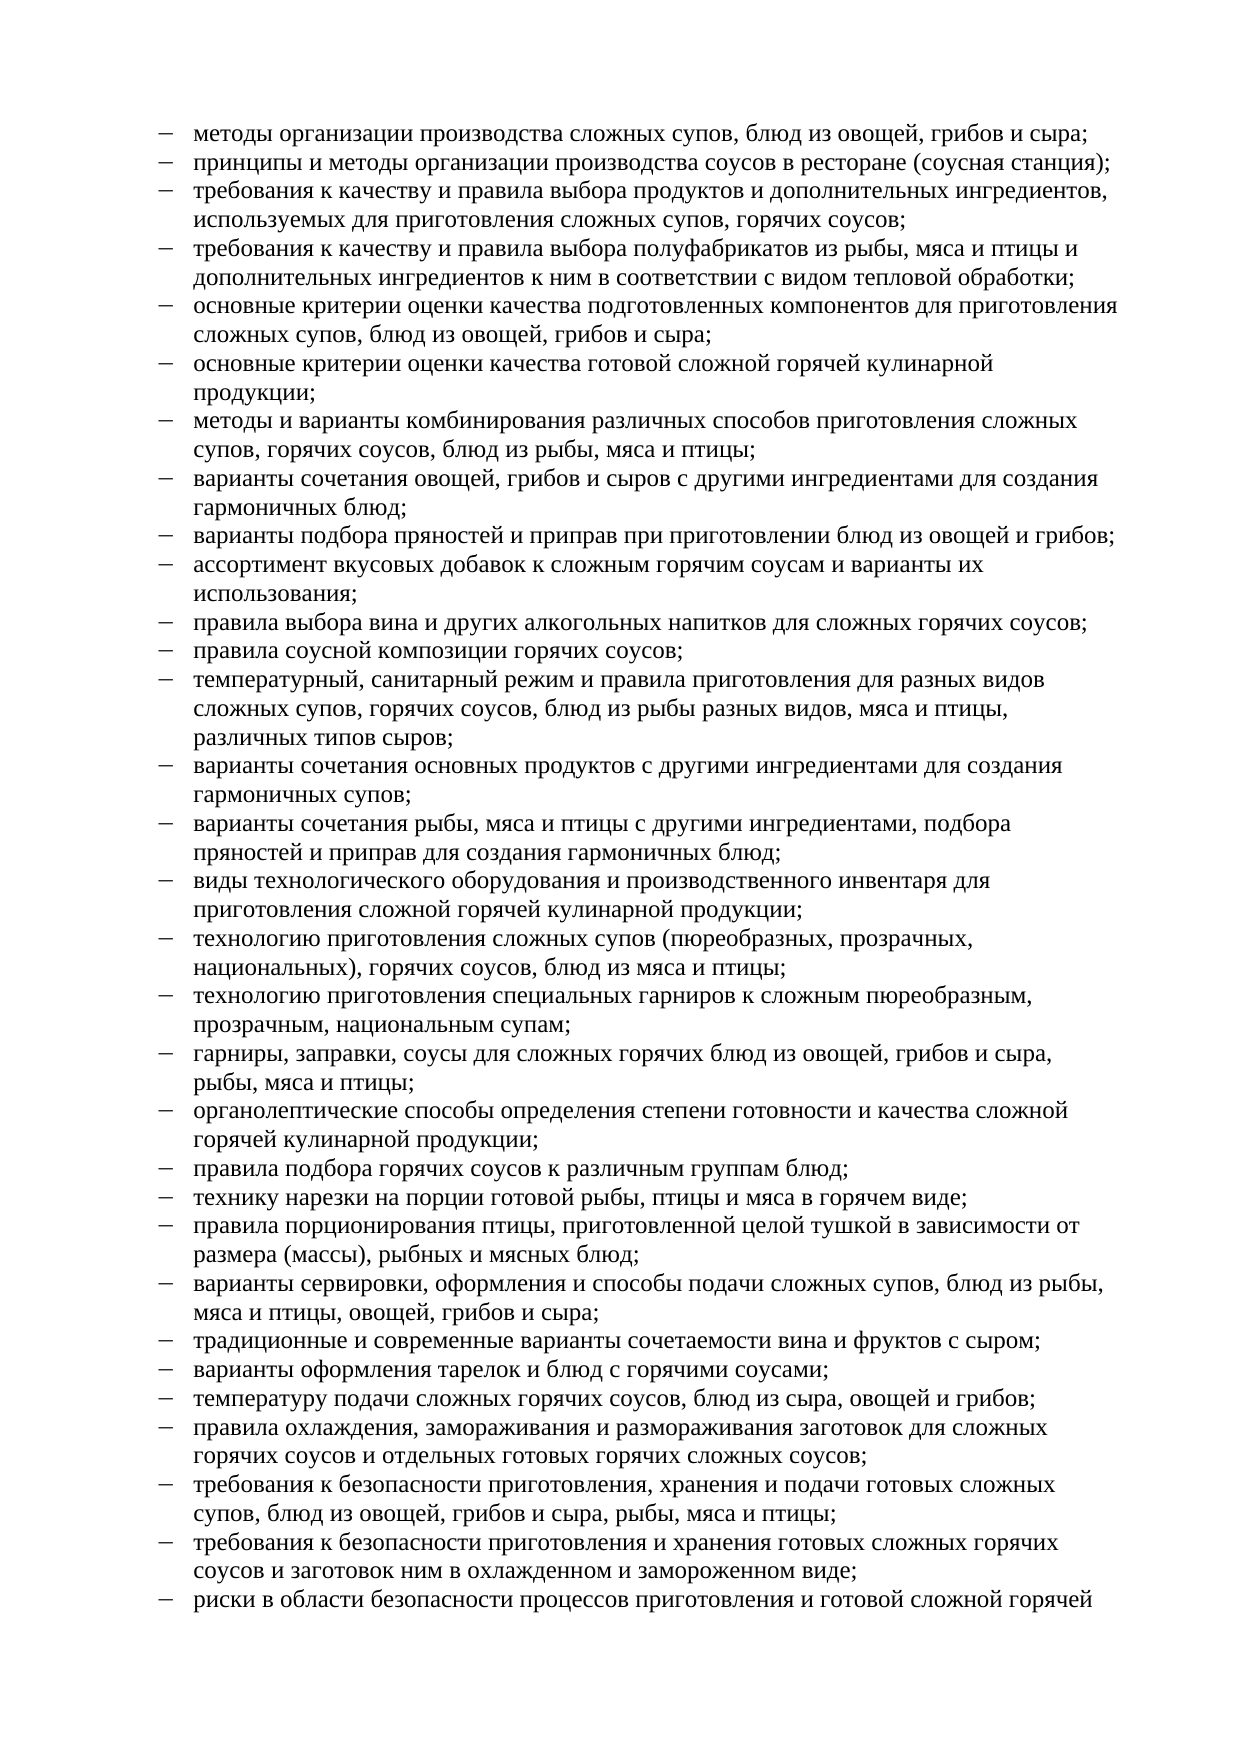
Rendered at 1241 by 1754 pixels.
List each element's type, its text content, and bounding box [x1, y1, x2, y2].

list требования к безопасности приготовления и хранения готовых сложных горячих соусов и заготовок ним в охлажденном и замороженном виде; [156, 1527, 1122, 1584]
list варианты подбора пряностей и приправ при приготовлении блюд из овощей и грибов; [156, 521, 1122, 549]
list температурный, санитарный режим и правила приготовления для разных видов сложных супов, горячих соусов, блюд из рыбы разных видов, мяса и птицы, различных типов сыров; [156, 664, 1122, 751]
list гарниры, заправки, соусы для сложных горячих блюд из овощей, грибов и сыра, рыбы, мяса и птицы; [156, 1038, 1122, 1096]
list варианты сервировки, оформления и способы подачи сложных супов, блюд из рыбы, мяса и птицы, овощей, грибов и сыра; [156, 1268, 1122, 1326]
list варианты сочетания рыбы, мяса и птицы с другими ингредиентами, подбора пряностей и приправ для создания гармоничных блюд; [156, 808, 1122, 866]
list ассортимент вкусовых добавок к сложным горячим соусам и варианты их использования; [156, 549, 1122, 607]
list принципы и методы организации производства соусов в ресторане (соусная станция); [156, 147, 1122, 176]
list правила охлаждения, замораживания и размораживания заготовок для сложных горячих соусов и отдельных готовых горячих сложных соусов; [156, 1412, 1122, 1469]
list основные критерии оценки качества подготовленных компонентов для приготовления сложных супов, блюд из овощей, грибов и сыра; [156, 291, 1122, 348]
list варианты сочетания овощей, грибов и сыров с другими ингредиентами для создания гармоничных блюд; [156, 463, 1122, 521]
list технологию приготовления сложных супов (пюреобразных, прозрачных, национальных), горячих соусов, блюд из мяса и птицы; [156, 923, 1122, 981]
list варианты сочетания основных продуктов с другими ингредиентами для создания гармоничных супов; [156, 751, 1122, 808]
list основные критерии оценки качества готовой сложной горячей кулинарной продукции; [156, 348, 1122, 406]
list традиционные и современные варианты сочетаемости вина и фруктов с сыром; [156, 1326, 1122, 1354]
list органолептические способы определения степени готовности и качества сложной горячей кулинарной продукции; [156, 1096, 1122, 1153]
list правила соусной композиции горячих соусов; [156, 636, 1122, 664]
list виды технологического оборудования и производственного инвентаря для приготовления сложной горячей кулинарной продукции; [156, 866, 1122, 923]
list требования к качеству и правила выбора полуфабрикатов из рыбы, мяса и птицы и дополнительных ингредиентов к ним в соответствии с видом тепловой обработки; [156, 233, 1122, 291]
list технологию приготовления специальных гарниров к сложным пюреобразным, прозрачным, национальным супам; [156, 981, 1122, 1038]
list методы организации производства сложных супов, блюд из овощей, грибов и сыра; [156, 118, 1122, 147]
list методы и варианты комбинирования различных способов приготовления сложных супов, горячих соусов, блюд из рыбы, мяса и птицы; [156, 406, 1122, 463]
list варианты оформления тарелок и блюд с горячими соусами; [156, 1354, 1122, 1383]
list требования к качеству и правила выбора продуктов и дополнительных ингредиентов, используемых для приготовления сложных супов, горячих соусов; [156, 176, 1122, 233]
list требования к безопасности приготовления, хранения и подачи готовых сложных супов, блюд из овощей, грибов и сыра, рыбы, мяса и птицы; [156, 1469, 1122, 1527]
list правила выбора вина и других алкогольных напитков для сложных горячих соусов; [156, 607, 1122, 636]
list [156, 1584, 1122, 1613]
list температуру подачи сложных горячих соусов, блюд из сыра, овощей и грибов; [156, 1383, 1122, 1412]
list правила подбора горячих соусов к различным группам блюд; [156, 1153, 1122, 1182]
list технику нарезки на порции готовой рыбы, птицы и мяса в горячем виде; [156, 1182, 1122, 1211]
list правила порционирования птицы, приготовленной целой тушкой в зависимости от размера (массы), рыбных и мясных блюд; [156, 1211, 1122, 1268]
